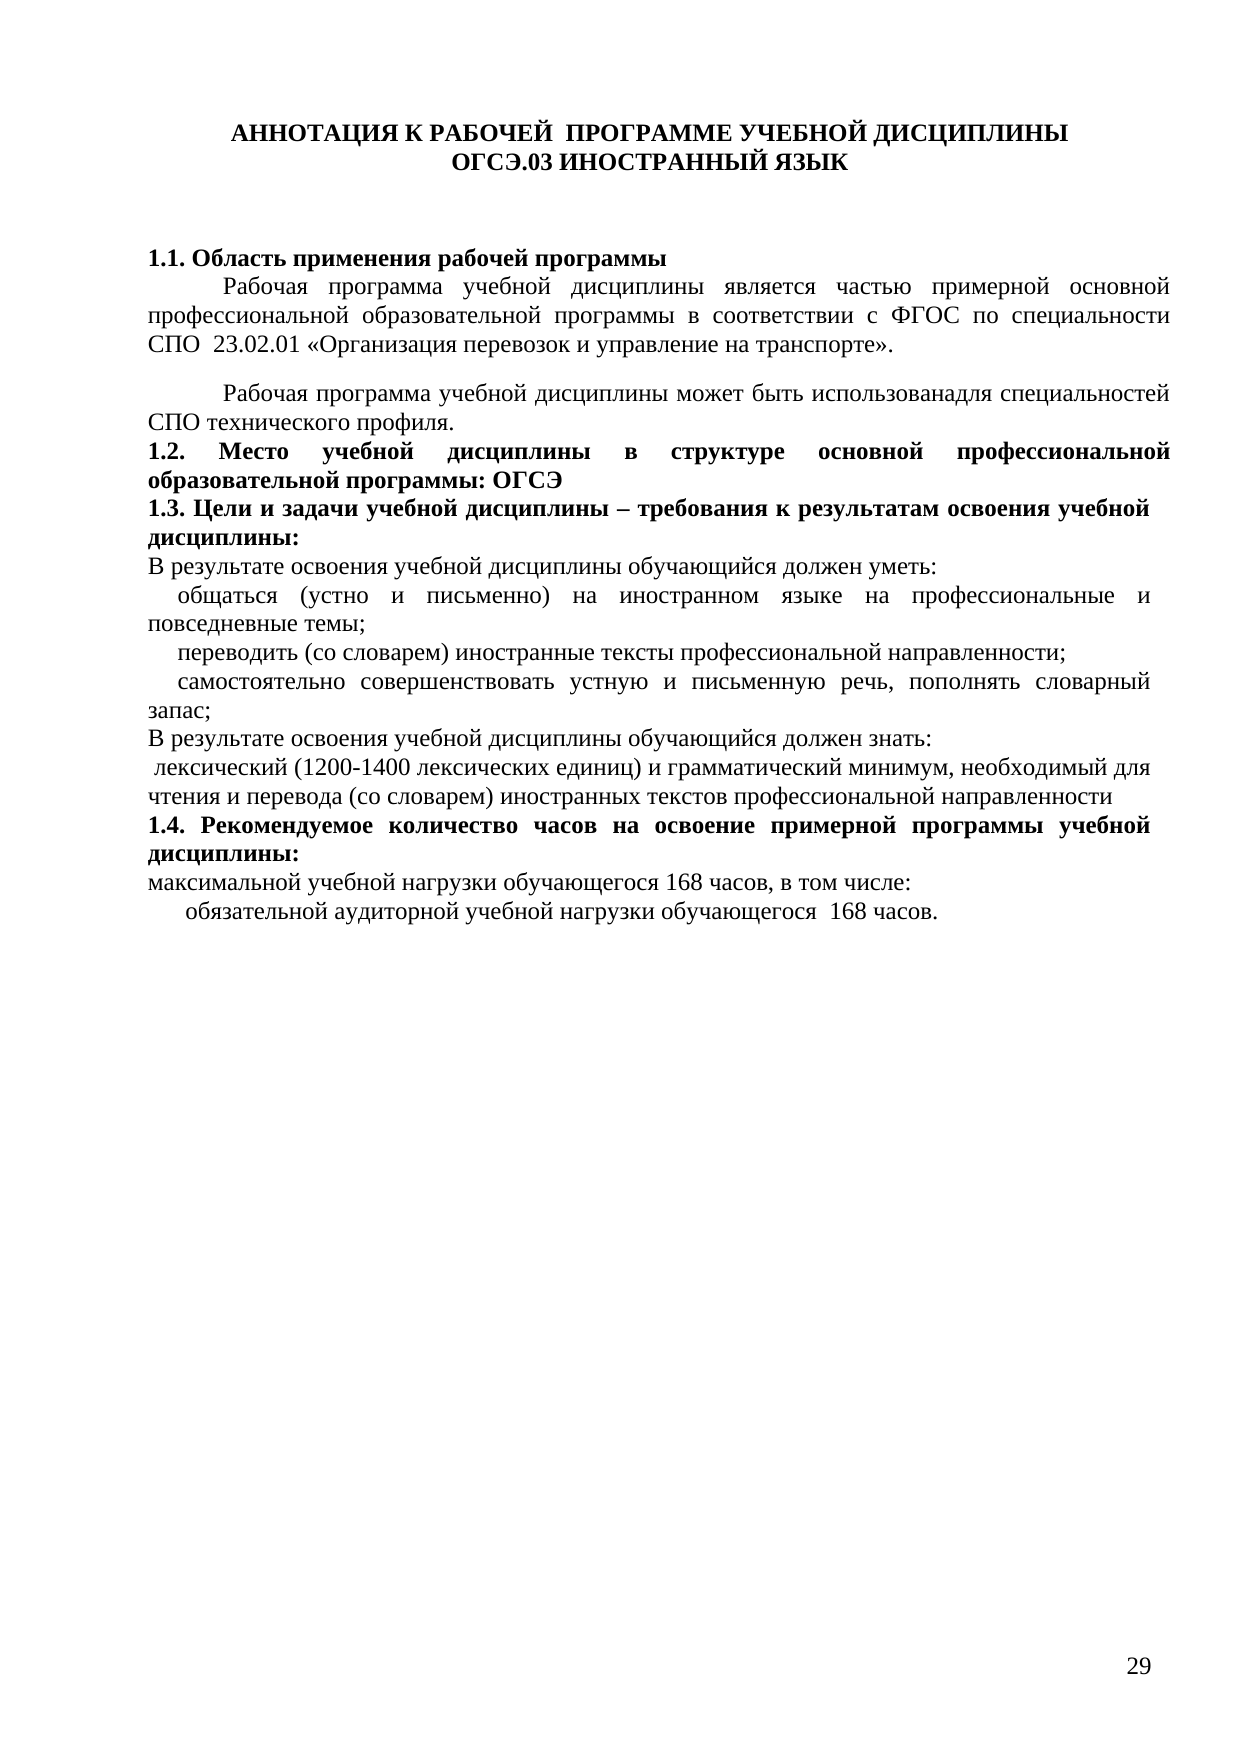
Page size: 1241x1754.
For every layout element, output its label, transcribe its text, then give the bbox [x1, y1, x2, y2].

text Рабочая программа учебной дисциплины является частью примерной основной профессиональной образовательной программы в соответствии с ФГОС по специальности СПО 23.02.01 «Организация перевозок и управление на транспорте». [148, 271, 1171, 358]
text 1.3. Цели и задачи учебной дисциплины – требования к результатам освоения учебной дисциплины: [148, 493, 1152, 551]
text лексический (1200-1400 лексических единиц) и грамматический минимум, необходимый для чтения и перевода (со словарем) иностранных текстов профессиональной направленности [148, 752, 1152, 810]
text общаться (устно и письменно) на иностранном языке на профессиональные и повседневные темы; [148, 580, 1152, 637]
text 1.2. Место учебной дисциплины в структуре основной профессиональной образовательной программы: ОГСЭ [148, 436, 1171, 493]
text АННОТАЦИЯ К РАБОЧЕЙ ПРОГРАММЕ УЧЕБНОЙ ДИСЦИПЛИНЫ [148, 118, 1152, 147]
text Рабочая программа учебной дисциплины может быть использованадля специальностей СПО технического профиля. [148, 378, 1171, 436]
text В результате освоения учебной дисциплины обучающийся должен знать: [148, 723, 1152, 752]
text 1.1. Область применения рабочей программы [148, 243, 1171, 271]
text переводить (со словарем) иностранные тексты профессиональной направленности; [148, 637, 1152, 666]
text максимальной учебной нагрузки обучающегося 168 часов, в том числе: [148, 867, 1152, 896]
text 1.4. Рекомендуемое количество часов на освоение примерной программы учебной дисциплины: [148, 810, 1152, 867]
text обязательной аудиторной учебной нагрузки обучающегося 168 часов. [185, 896, 1152, 925]
text самостоятельно совершенствовать устную и письменную речь, пополнять словарный запас; [148, 666, 1152, 723]
text ОГСЭ.03 ИНОСТРАННЫЙ ЯЗЫК [148, 147, 1152, 176]
text В результате освоения учебной дисциплины обучающийся должен уметь: [148, 551, 1152, 580]
